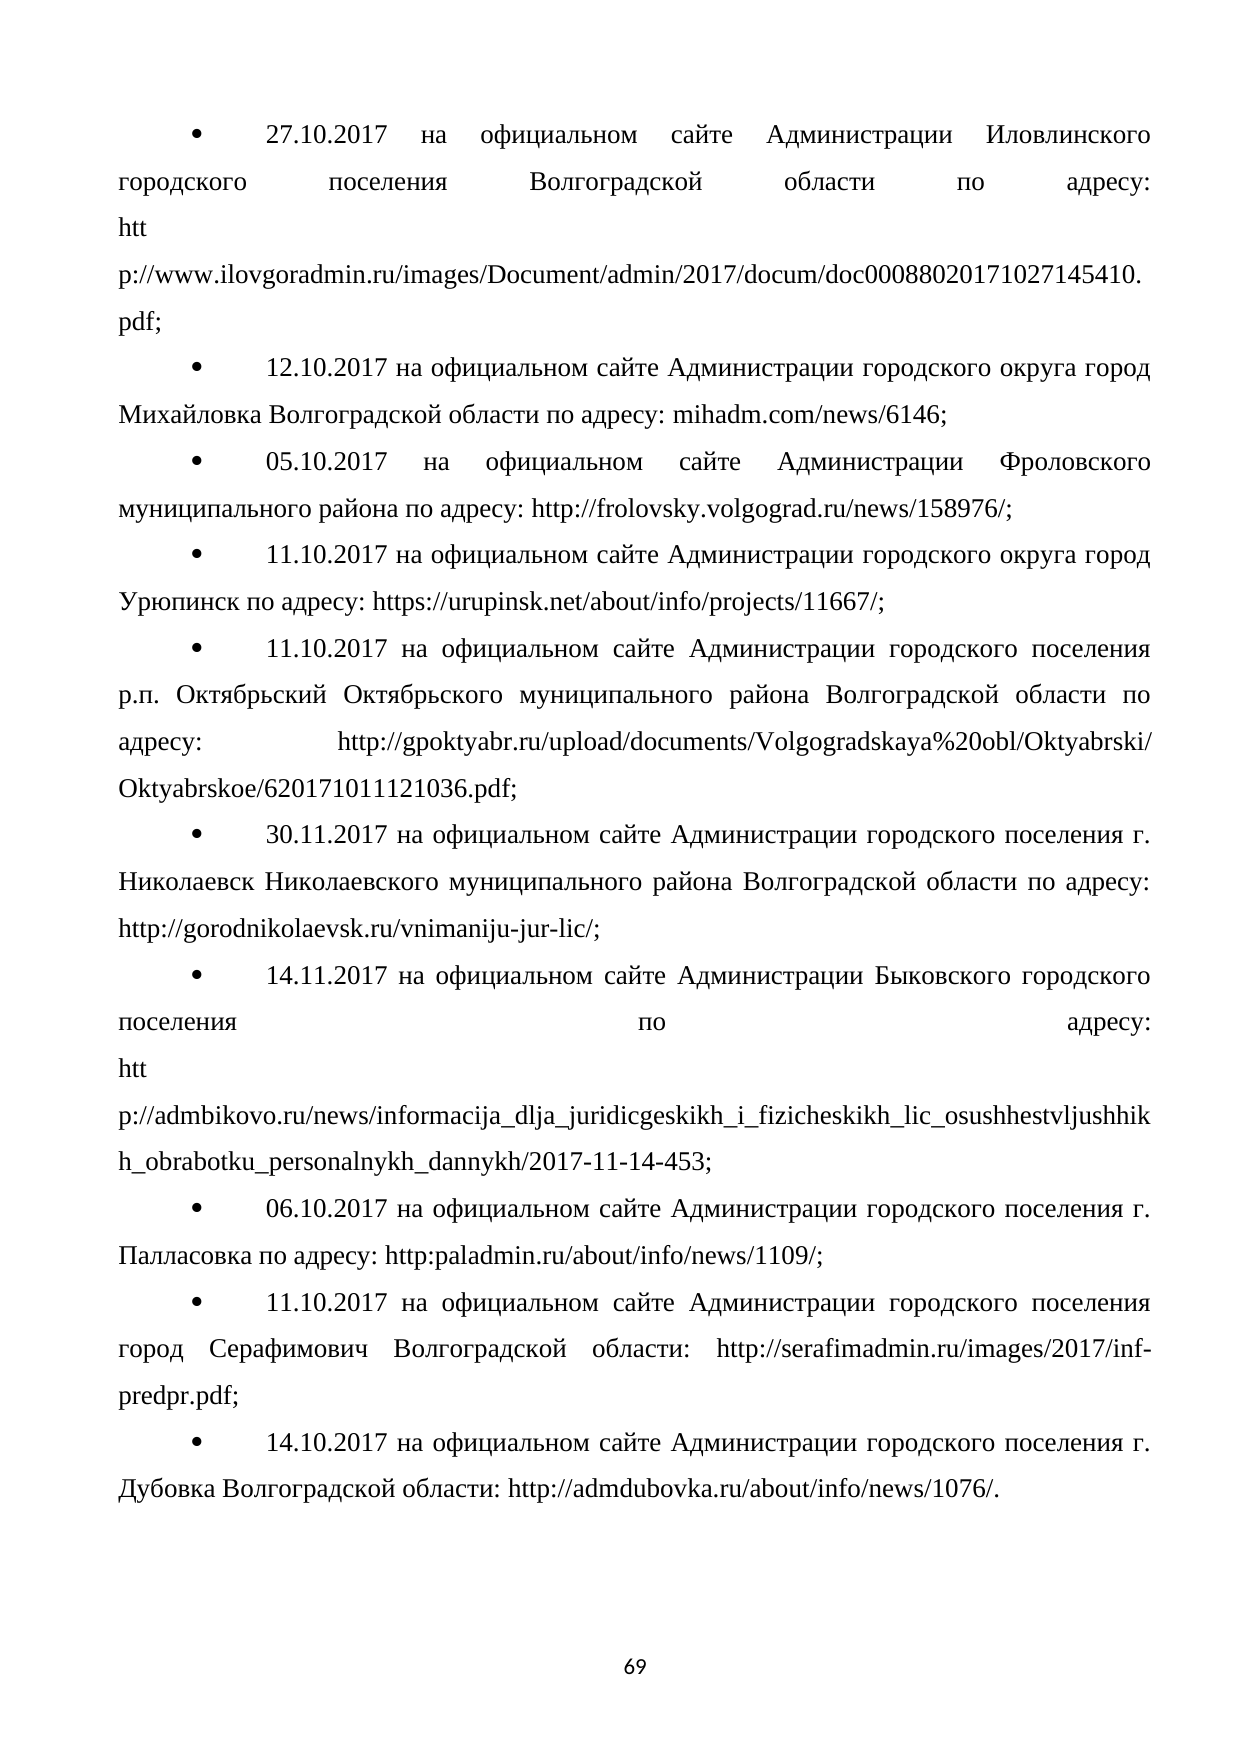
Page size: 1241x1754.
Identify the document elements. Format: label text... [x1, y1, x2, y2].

list 11.10.2017 на официальном сайте Администрации городского поселения р.п. Октябрьский Октябрьского муниципального района Волгоградской области по адресу: http://gpoktyabr.ru/upload/documents/Volgogradskaya%20obl/Oktyabrski/Oktyabrskoe/620171011121036.pdf; [118, 632, 1152, 803]
list 11.10.2017 на официальном сайте Администрации городского поселения город Серафимович Волгоградской области: http://serafimadmin.ru/images/2017/inf-predpr.pdf; [118, 1286, 1152, 1410]
list 12.10.2017 на официальном сайте Администрации городского округа город Михайловка Волгоградской области по адресу: mihadm.com/news/6146; [118, 352, 1152, 429]
list 06.10.2017 на официальном сайте Администрации городского поселения г. Палласовка по адресу: http:paladmin.ru/about/info/news/1109/; [118, 1192, 1152, 1270]
list 11.10.2017 на официальном сайте Администрации городского округа город Урюпинск по адресу: https://urupinsk.net/about/info/projects/11667/; [118, 538, 1152, 616]
list 14.10.2017 на официальном сайте Администрации городского поселения г. Дубовка Волгоградской области: http://admdubovka.ru/about/info/news/1076/. [118, 1426, 1152, 1504]
list 30.11.2017 на официальном сайте Администрации городского поселения г. Николаевск Николаевского муниципального района Волгоградской области по адресу: http://gorodnikolaevsk.ru/vnimaniju-jur-lic/; [118, 819, 1152, 943]
list 05.10.2017 на официальном сайте Администрации Фроловского муниципального района по адресу: http://frolovsky.volgograd.ru/news/158976/; [118, 445, 1152, 523]
list 27.10.2017 на официальном сайте Администрации Иловлинского городского поселения Волгоградской области по адресу: http://www.ilovgoradmin.ru/images/Document/admin/2017/docum/doc00088020171027145410.pdf; [118, 118, 1152, 336]
list 14.11.2017 на официальном сайте Администрации Быковского городского поселения по адресу: http://admbikovo.ru/news/informacija_dlja_juridicgeskikh_i_fizicheskikh_lic_osushhestvljushhikh_obrabotku_personalnykh_dannykh/2017-11-14-453; [118, 959, 1152, 1177]
